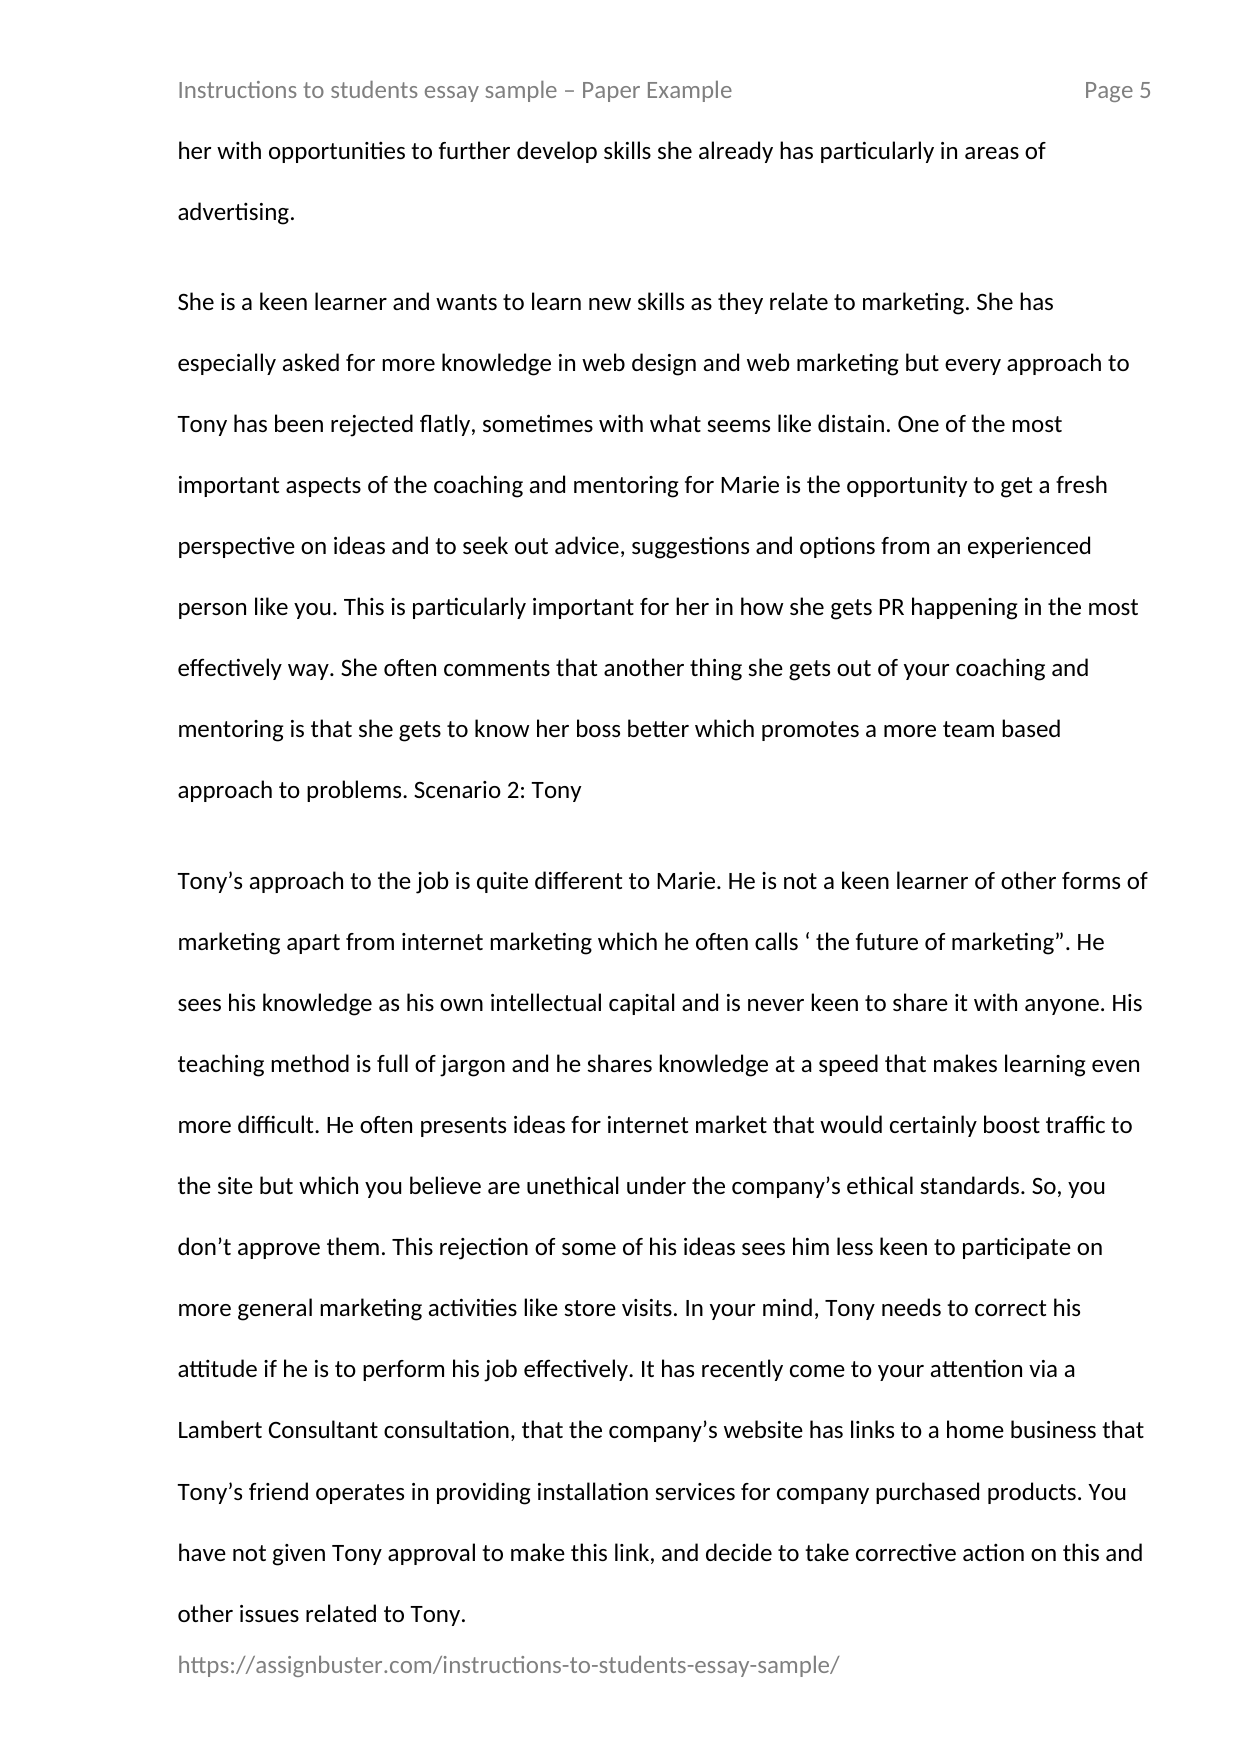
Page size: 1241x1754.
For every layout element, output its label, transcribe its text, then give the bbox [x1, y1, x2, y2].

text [177, 135, 1152, 226]
text She is a keen learner and wants to learn new skills as they relate to marketing. She has especially asked for more knowledge in web design and web marketing but every approach to Tony has been rejected flatly, sometimes with what seems like distain. One of the most important aspects of the coaching and mentoring for Marie is the opportunity to get a fresh perspective on ideas and to seek out advice, suggestions and options from an experienced person like you. This is particularly important for her in how she gets PR happening in the most effectively way. She often comments that another thing she gets out of your coaching and mentoring is that she gets to know her boss better which promotes a more team based approach to problems. Scenario 2: Tony [177, 286, 1152, 805]
text Tony’s approach to the job is quite different to Marie. He is not a keen learner of other forms of marketing apart from internet marketing which he often calls ‘ the future of marketing”. He sees his knowledge as his own intellectual capital and is never keen to share it with anyone. His teaching method is full of jargon and he shares knowledge at a speed that makes learning even more difficult. He often presents ideas for internet market that would certainly boost traffic to the site but which you believe are unethical under the company’s ethical standards. So, you don’t approve them. This rejection of some of his ideas sees him less keen to participate on more general marketing activities like store visits. In your mind, Tony needs to correct his attitude if he is to perform his job effectively. It has recently come to your attention via a Lambert Consultant consultation, that the company’s website has links to a home business that Tony’s friend operates in providing installation services for company purchased products. You have not given Tony approval to make this link, and decide to take corrective action on this and other issues related to Tony. [177, 865, 1152, 1628]
